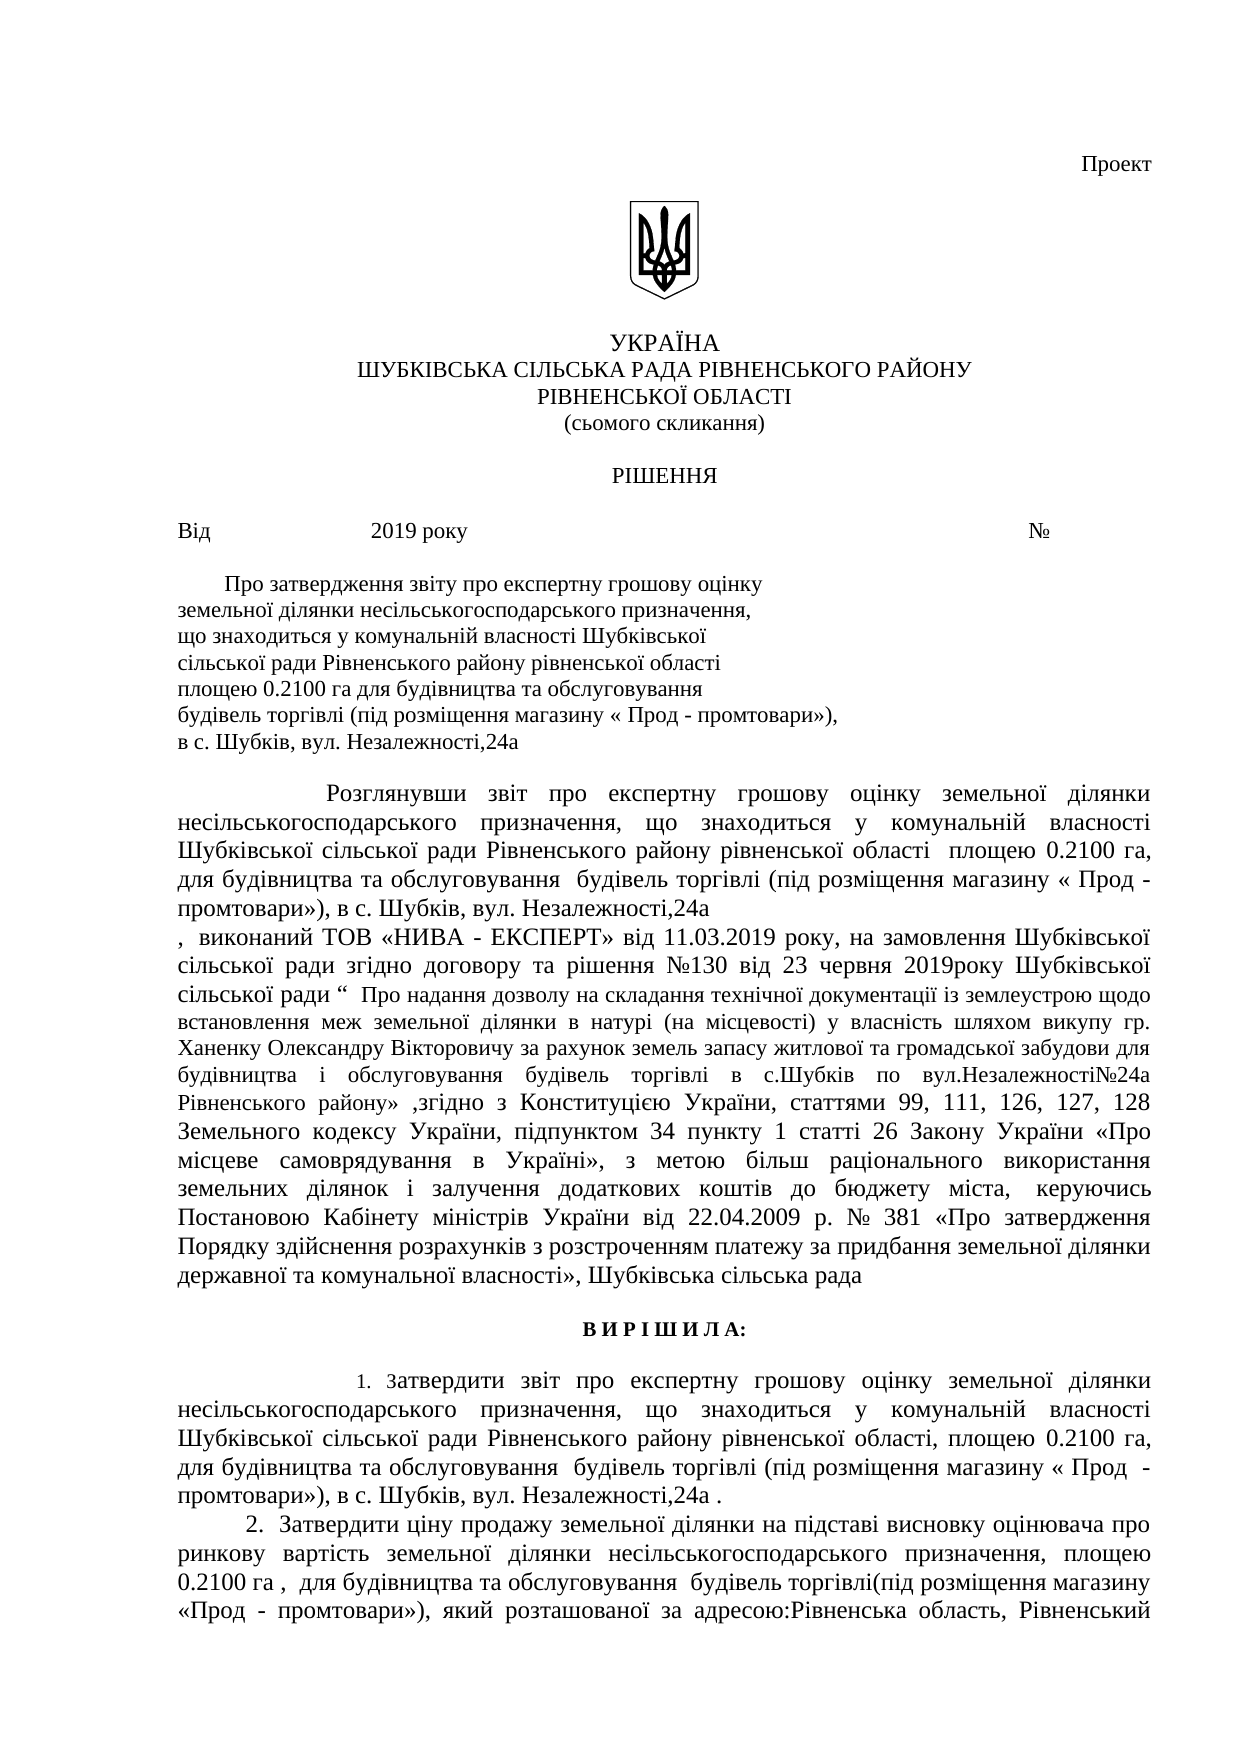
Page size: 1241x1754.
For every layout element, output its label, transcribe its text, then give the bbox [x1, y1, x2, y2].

text сільської ради Рівненського району рівненської області [177, 649, 1152, 675]
text ШУБКІВСЬКА СІЛЬСЬКА РАДА РІВНЕНСЬКОГО РАЙОНУ [177, 356, 1152, 383]
text в с. Шубків, вул. Незалежності,24а [177, 728, 1152, 754]
text 1. Затвердити звіт про експертну грошову оцінку земельної ділянки несільськогосподарського призначення, що знаходиться у комунальній власності Шубківської сільської ради Рівненського району рівненської області, площею 0.2100 га, для будівництва та обслуговування будівель торгівлі (під розміщення магазину « Прод - промтовари»), в с. Шубків, вул. Незалежності,24а . [177, 1365, 1152, 1509]
text Розглянувши звіт про експертну грошову оцінку земельної ділянки несільськогосподарського призначення, що знаходиться у комунальній власності Шубківської сільської ради Рівненського району рівненської області площею 0.2100 га, для будівництва та обслуговування будівель торгівлі (під розміщення магазину « Прод - промтовари»), в с. Шубків, вул. Незалежності,24а [177, 778, 1152, 922]
text будівель торгівлі (під розміщення магазину « Прод - промтовари»), [177, 701, 1152, 728]
text РІВНЕНСЬКОЇ ОБЛАСТІ [177, 383, 1152, 409]
text Про затвердження звіту про експертну грошову оцінку [177, 569, 1152, 596]
text площею 0.2100 га для будівництва та обслуговування [177, 675, 1152, 701]
text що знаходиться у комунальній власності Шубківської [177, 622, 1152, 649]
text УКРАЇНА [177, 328, 1152, 356]
text Від 2019 року № [177, 517, 1152, 543]
text земельної ділянки несільськогосподарського призначення, [177, 596, 1152, 622]
text , виконаний ТОВ «НИВА - ЕКСПЕРТ» від 11.03.2019 року, на замовлення Шубківської сільської ради згідно договору та рішення №130 від 23 червня 2019року Шубківської сільської ради “ Про надання дозволу на складання технічної документації із землеустрою щодо встановлення меж земельної ділянки в натурі (на місцевості) у власність шляхом викупу гр. Ханенку Олександру Вікторовичу за рахунок земель запасу житлової та громадської забудови для будівництва і обслуговування будівель торгівлі в с.Шубків по вул.Незалежності№24а Рівненського району» ,згідно з Конституцією України, статтями 99, 111, 126, 127, 128 Земельного кодексу України, підпунктом 34 пункту 1 статті 26 Закону України «Про місцеве самоврядування в Україні», з метою більш раціонального використання земельних ділянок і залучення додаткових коштів до бюджету міста, керуючись Постановою Кабінету міністрів України від 22.04.2009 р. № 381 «Про затвердження Порядку здійснення розрахунків з розстроченням платежу за придбання земельної ділянки державної та комунальної власності», Шубківська сільська рада [177, 922, 1152, 1288]
text РІШЕННЯ [177, 462, 1152, 488]
text В И Р І Ш И Л А: [177, 1317, 1152, 1341]
text Проект [177, 118, 1152, 176]
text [177, 1509, 1152, 1624]
text (сьомого скликання) [177, 409, 1152, 435]
